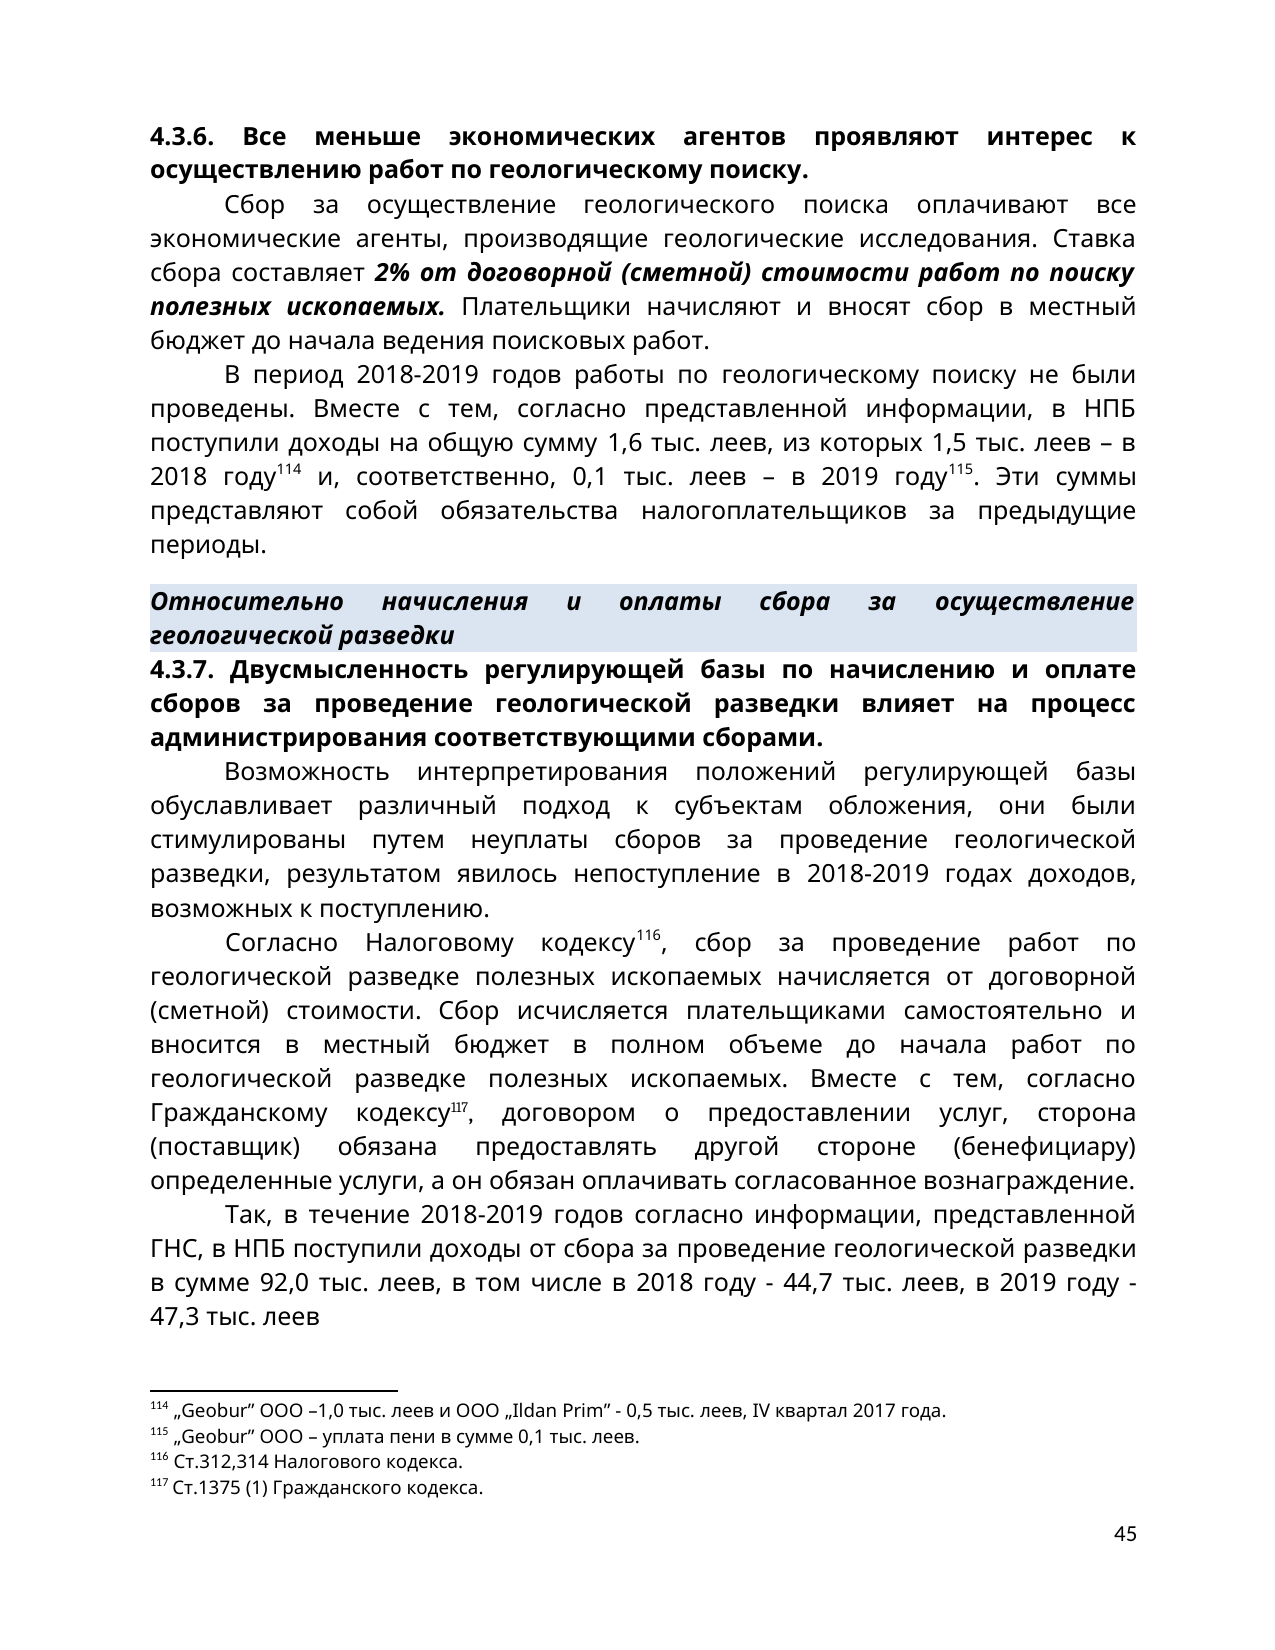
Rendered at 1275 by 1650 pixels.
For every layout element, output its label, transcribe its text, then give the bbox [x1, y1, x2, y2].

text Так, в течение 2018-2019 годов согласно информации, представленной ГНС, в НПБ поступили доходы от сбора за проведение геологической разведки в сумме 92,0 тыс. леев, в том числе в 2018 году - 44,7 тыс. леев, в 2019 году - 47,3 тыс. леев [150, 1197, 1137, 1333]
subtitle 4.3.6. Все меньше экономических агентов проявляют интерес к осуществлению работ по геологическому поиску. [150, 118, 1137, 186]
list Относительно начисления и оплаты сбора за осуществление геологической разведки [150, 584, 1137, 652]
subtitle 4.3.7. Двусмысленность регулирующей базы по начислению и оплате сборов за проведение геологической разведки влияет на процесс администрирования соответствующими сборами. [150, 652, 1137, 754]
text В период 2018-2019 годов работы по геологическому поиску не были проведены. Вместе с тем, согласно представленной информации, в НПБ поступили доходы на общую сумму 1,6 тыс. леев, из которых 1,5 тыс. леев – в 2018 году и, соответственно, 0,1 тыс. леев – в 2019 году. Эти суммы представляют собой обязательства налогоплательщиков за предыдущие периоды. [150, 357, 1137, 561]
text Сбор за осуществление геологического поиска оплачивают все экономические агенты, производящие геологические исследования. Ставка сбора составляет 2% от договорной (сметной) стоимости работ по поиску полезных ископаемых. Плательщики начисляют и вносят сбор в местный бюджет до начала ведения поисковых работ. [150, 186, 1137, 357]
list Возможность интерпретирования положений регулирующей базы обуславливает различный подход к субъектам обложения, они были стимулированы путем неуплаты сборов за проведение геологической разведки, результатом явилось непоступление в 2018-2019 годах доходов, возможных к поступлению. [150, 754, 1137, 924]
text Согласно Налоговому кодексу, сбор за проведение работ по геологической разведке полезных ископаемых начисляется от договорной (сметной) стоимости. Сбор исчисляется плательщиками самостоятельно и вносится в местный бюджет в полном объеме до начала работ по геологической разведке полезных ископаемых. Вместе с тем, согласно Гражданскому кодексу, договором о предоставлении услуг, сторона (поставщик) обязана предоставлять другой стороне (бенефициару) определенные услуги, а он обязан оплачивать согласованное вознаграждение. [150, 924, 1137, 1197]
